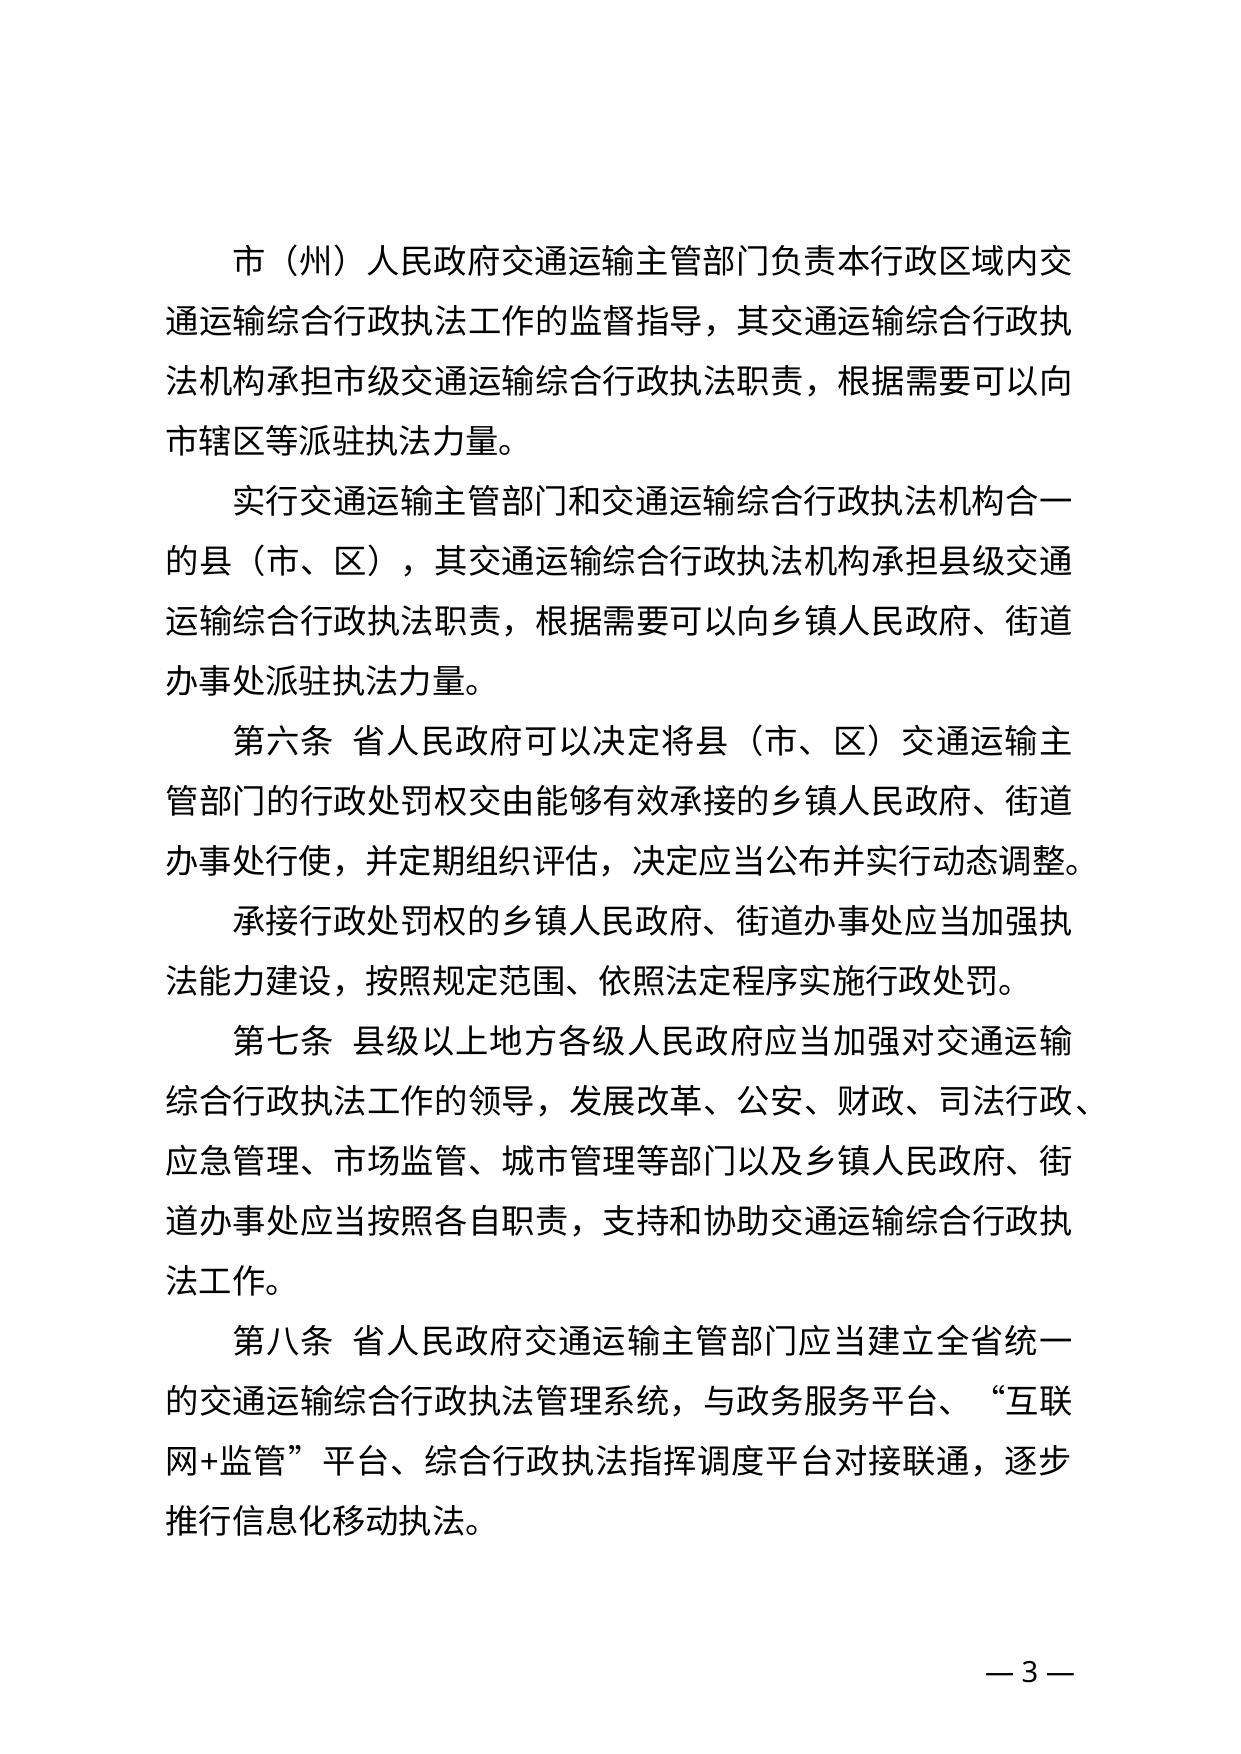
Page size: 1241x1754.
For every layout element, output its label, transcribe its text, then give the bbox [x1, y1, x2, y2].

text 第七条 县级以上地方各级人民政府应当加强对交通运输综合行政执法工作的领导，发展改革、公安、财政、司法行政、应急管理、市场监管、城市管理等部门以及乡镇人民政府、街道办事处应当按照各自职责，支持和协助交通运输综合行政执法工作。 [165, 1006, 1075, 1306]
text 第八条 省人民政府交通运输主管部门应当建立全省统一的交通运输综合行政执法管理系统，与政务服务平台、“互联网+监管”平台、综合行政执法指挥调度平台对接联通，逐步推行信息化移动执法。 [165, 1306, 1075, 1546]
text 承接行政处罚权的乡镇人民政府、街道办事处应当加强执法能力建设，按照规定范围、依照法定程序实施行政处罚。 [165, 886, 1075, 1006]
text 市（州）人民政府交通运输主管部门负责本行政区域内交通运输综合行政执法工作的监督指导，其交通运输综合行政执法机构承担市级交通运输综合行政执法职责，根据需要可以向市辖区等派驻执法力量。 [165, 226, 1075, 466]
text 实行交通运输主管部门和交通运输综合行政执法机构合一的县（市、区），其交通运输综合行政执法机构承担县级交通运输综合行政执法职责，根据需要可以向乡镇人民政府、街道办事处派驻执法力量。 [165, 466, 1075, 706]
text 第六条 省人民政府可以决定将县（市、区）交通运输主管部门的行政处罚权交由能够有效承接的乡镇人民政府、街道办事处行使，并定期组织评估，决定应当公布并实行动态调整。 [165, 706, 1075, 886]
